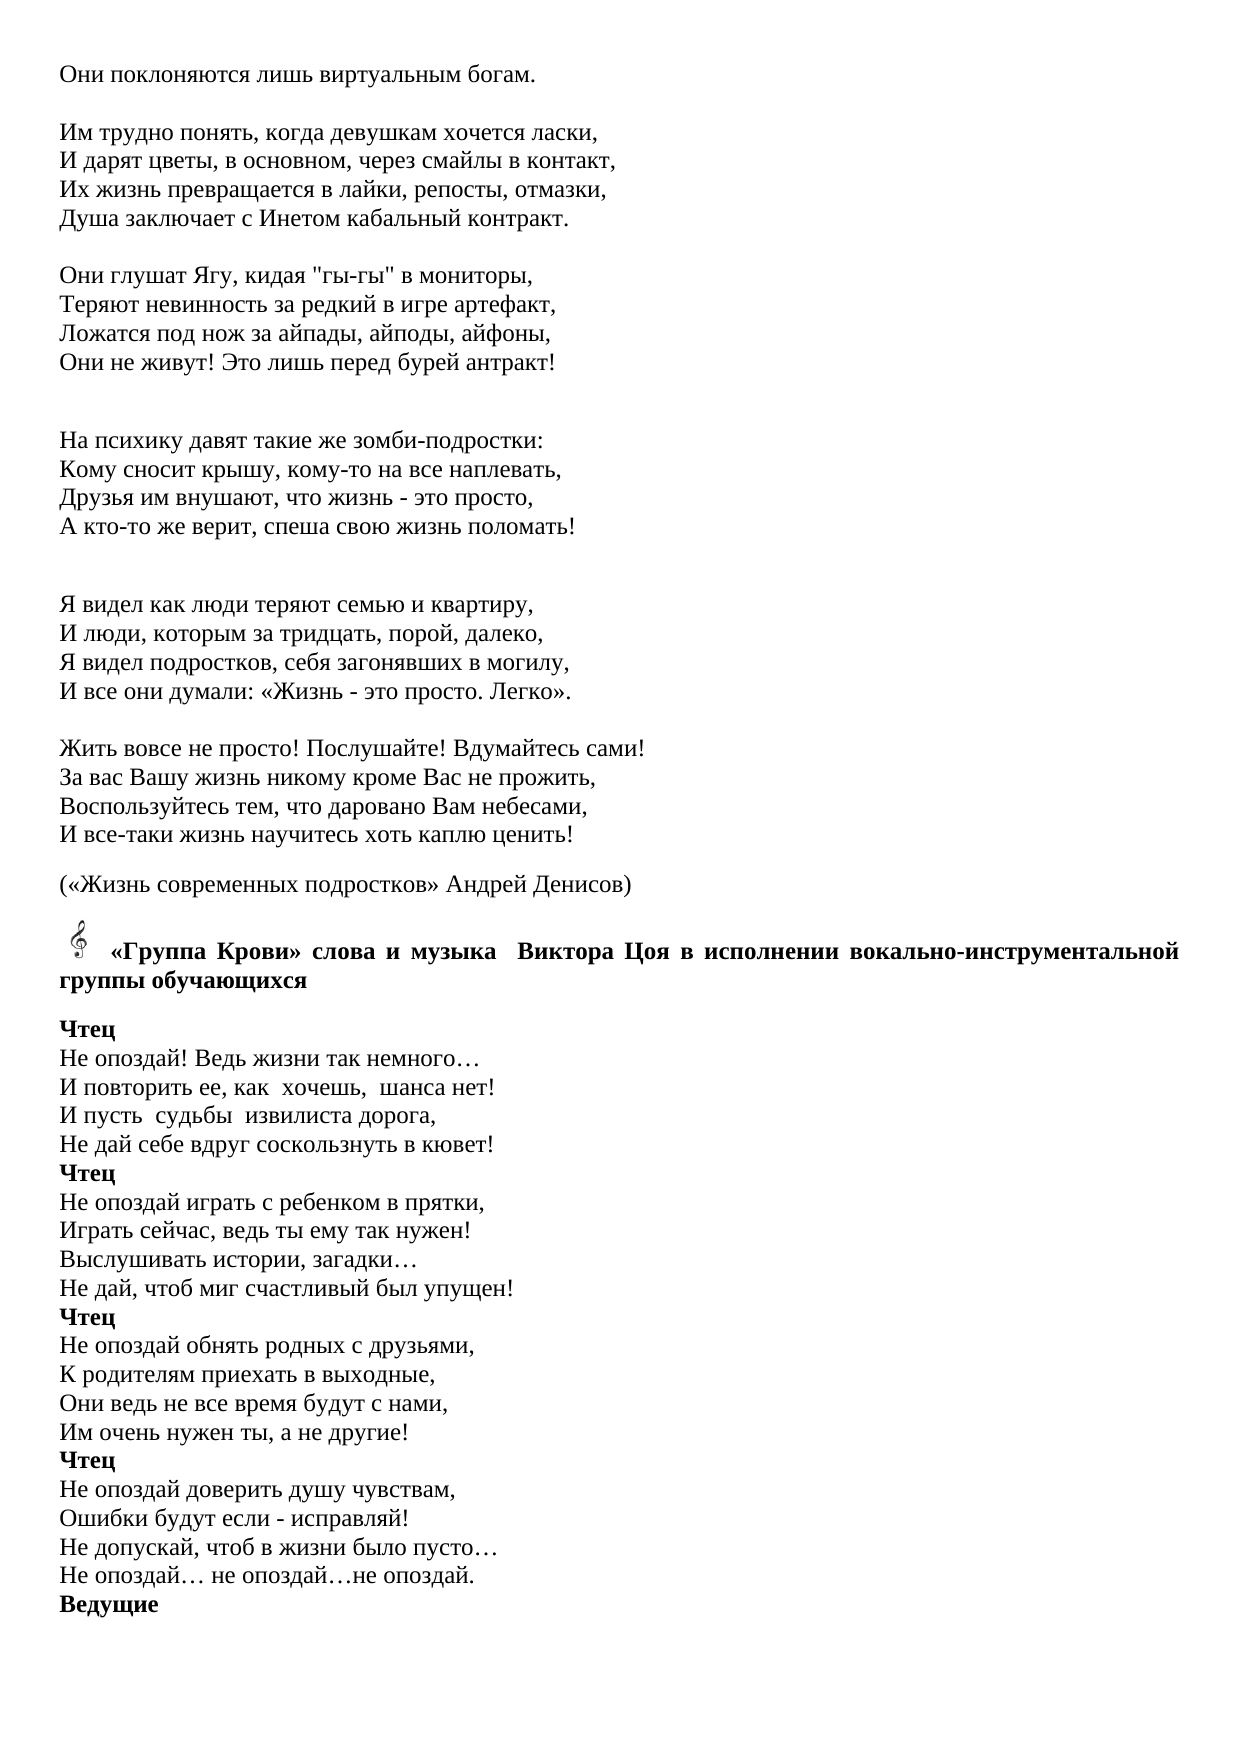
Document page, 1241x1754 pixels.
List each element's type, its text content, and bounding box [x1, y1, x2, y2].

picture [59, 918, 100, 960]
text И повторить ее, как хочешь, шанса нет! [59, 1072, 1181, 1101]
text Я видел как люди теряют семью и квартиру, И люди, которым за тридцать, порой, далеко, Я видел подростков, себя загонявших в могилу, И все они думали: «Жизнь - это просто. Легко». Жить вовсе не просто! Послушайте! Вдумайтесь сами! За вас Вашу жизнь никому кроме Вас не прожить, Воспользуйтесь тем, что даровано Вам небесами, И все-таки жизнь научитесь хоть каплю ценить! [59, 561, 1181, 848]
text Ошибки будут если - исправляй! [59, 1503, 1181, 1532]
text Не опоздай обнять родных с друзьями, [59, 1331, 1181, 1359]
text Чтец [59, 1446, 1181, 1474]
text Выслушивать истории, загадки… [59, 1244, 1181, 1273]
text Чтец [59, 1158, 1181, 1187]
text Ведущие [59, 1589, 1181, 1618]
text И пусть судьбы извилиста дорога, [59, 1101, 1181, 1129]
text Не дай, чтоб миг счастливый был упущен! [59, 1273, 1181, 1302]
text «Группа Крови» слова и музыка Виктора Цоя в исполнении вокально-инструментальной группы обучающихся [59, 919, 1181, 993]
text Чтец [59, 1014, 1181, 1043]
text Не опоздай! Ведь жизни так немного… [59, 1043, 1181, 1072]
text На психику давят такие же зомби-подростки: Кому сносит крышу, кому-то на все наплевать, Друзья им внушают, что жизнь - это просто, А кто-то же верит, спеша свою жизнь поломать! [59, 396, 1181, 540]
text Не допускай, чтоб в жизни было пусто… [59, 1532, 1181, 1561]
text К родителям приехать в выходные, [59, 1359, 1181, 1388]
text Они ведь не все время будут с нами, [59, 1388, 1181, 1417]
text Играть сейчас, ведь ты ему так нужен! [59, 1216, 1181, 1244]
text («Жизнь современных подростков» Андрей Денисов) [59, 869, 1181, 898]
text Чтец [59, 1302, 1181, 1331]
text Не опоздай доверить душу чувствам, [59, 1474, 1181, 1503]
text Не опоздай… не опоздай…не опоздай. [59, 1561, 1181, 1589]
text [59, 59, 1181, 375]
text Не опоздай играть с ребенком в прятки, [59, 1187, 1181, 1216]
text Не дай себе вдруг соскользнуть в кювет! [59, 1129, 1181, 1158]
text Им очень нужен ты, а не другие! [59, 1417, 1181, 1446]
